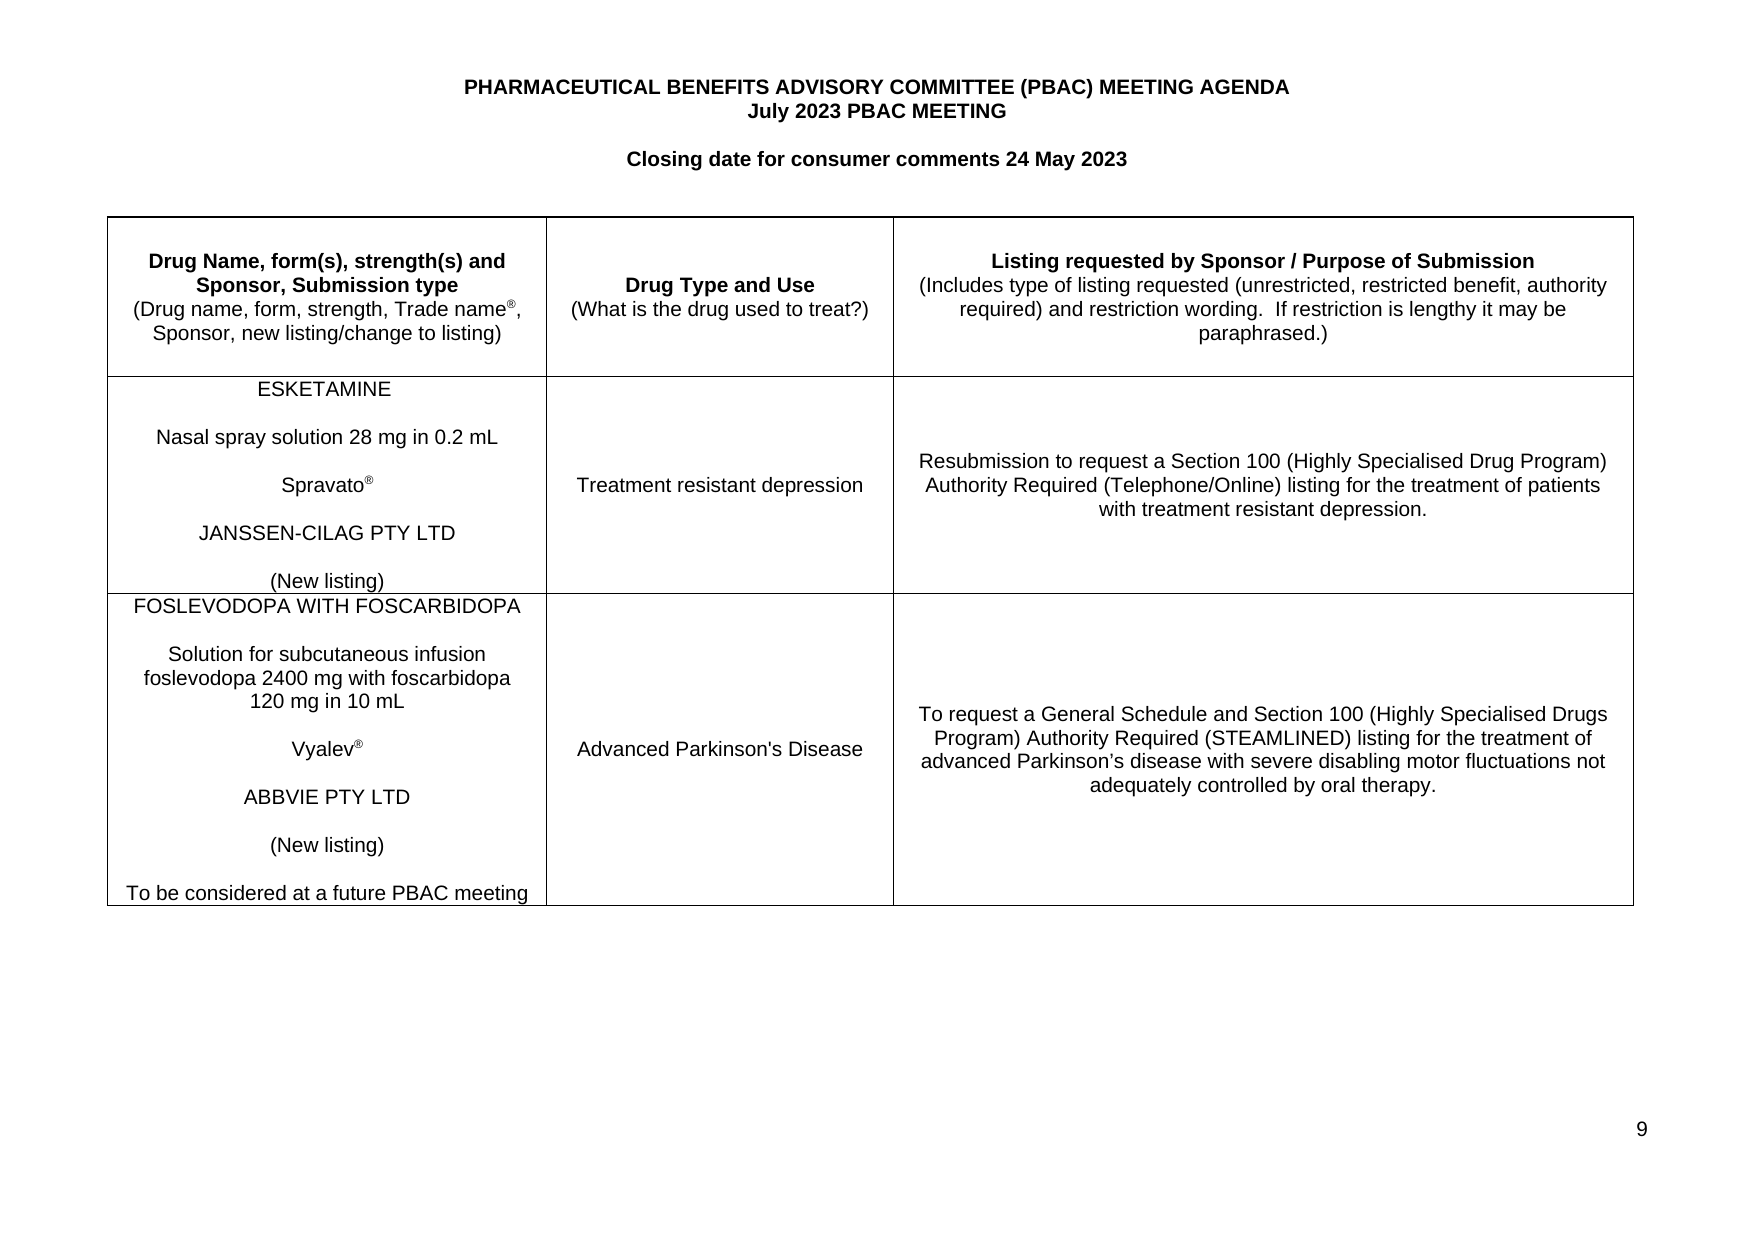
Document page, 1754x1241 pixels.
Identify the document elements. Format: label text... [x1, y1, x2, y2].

table_cell Advanced Parkinson's Disease [547, 594, 893, 905]
table_header Drug Name, form(s), strength(s) and Sponsor, Submission type (Drug name, form, strength, Trade name®, Sponsor, new listing/change to listing) [108, 218, 546, 376]
table_cell Resubmission to request a Section 100 (Highly Specialised Drug Program) Authority Required (Telephone/Online) listing for the treatment of patients with treatment resistant depression. [894, 377, 1633, 592]
table_cell Treatment resistant depression [547, 377, 893, 592]
table_header Listing requested by Sponsor / Purpose of Submission (Includes type of listing requested (unrestricted, restricted benefit, authority required) and restriction wording. If restriction is lengthy it may be paraphrased.) [894, 218, 1633, 376]
table_cell FOSLEVODOPA WITH FOSCARBIDOPA Solution for subcutaneous infusion foslevodopa 2400 mg with foscarbidopa 120 mg in 10 mL Vyalev® ABBVIE PTY LTD (New listing) To be considered at a future PBAC meeting [108, 594, 546, 905]
table_cell To request a General Schedule and Section 100 (Highly Specialised Drugs Program) Authority Required (STEAMLINED) listing for the treatment of advanced Parkinson’s disease with severe disabling motor fluctuations not adequately controlled by oral therapy. [894, 594, 1633, 905]
table_cell ESKETAMINE Nasal spray solution 28 mg in 0.2 mL Spravato® JANSSEN-CILAG PTY LTD (New listing) [108, 377, 546, 592]
table_header Drug Type and Use (What is the drug used to treat?) [547, 218, 893, 376]
